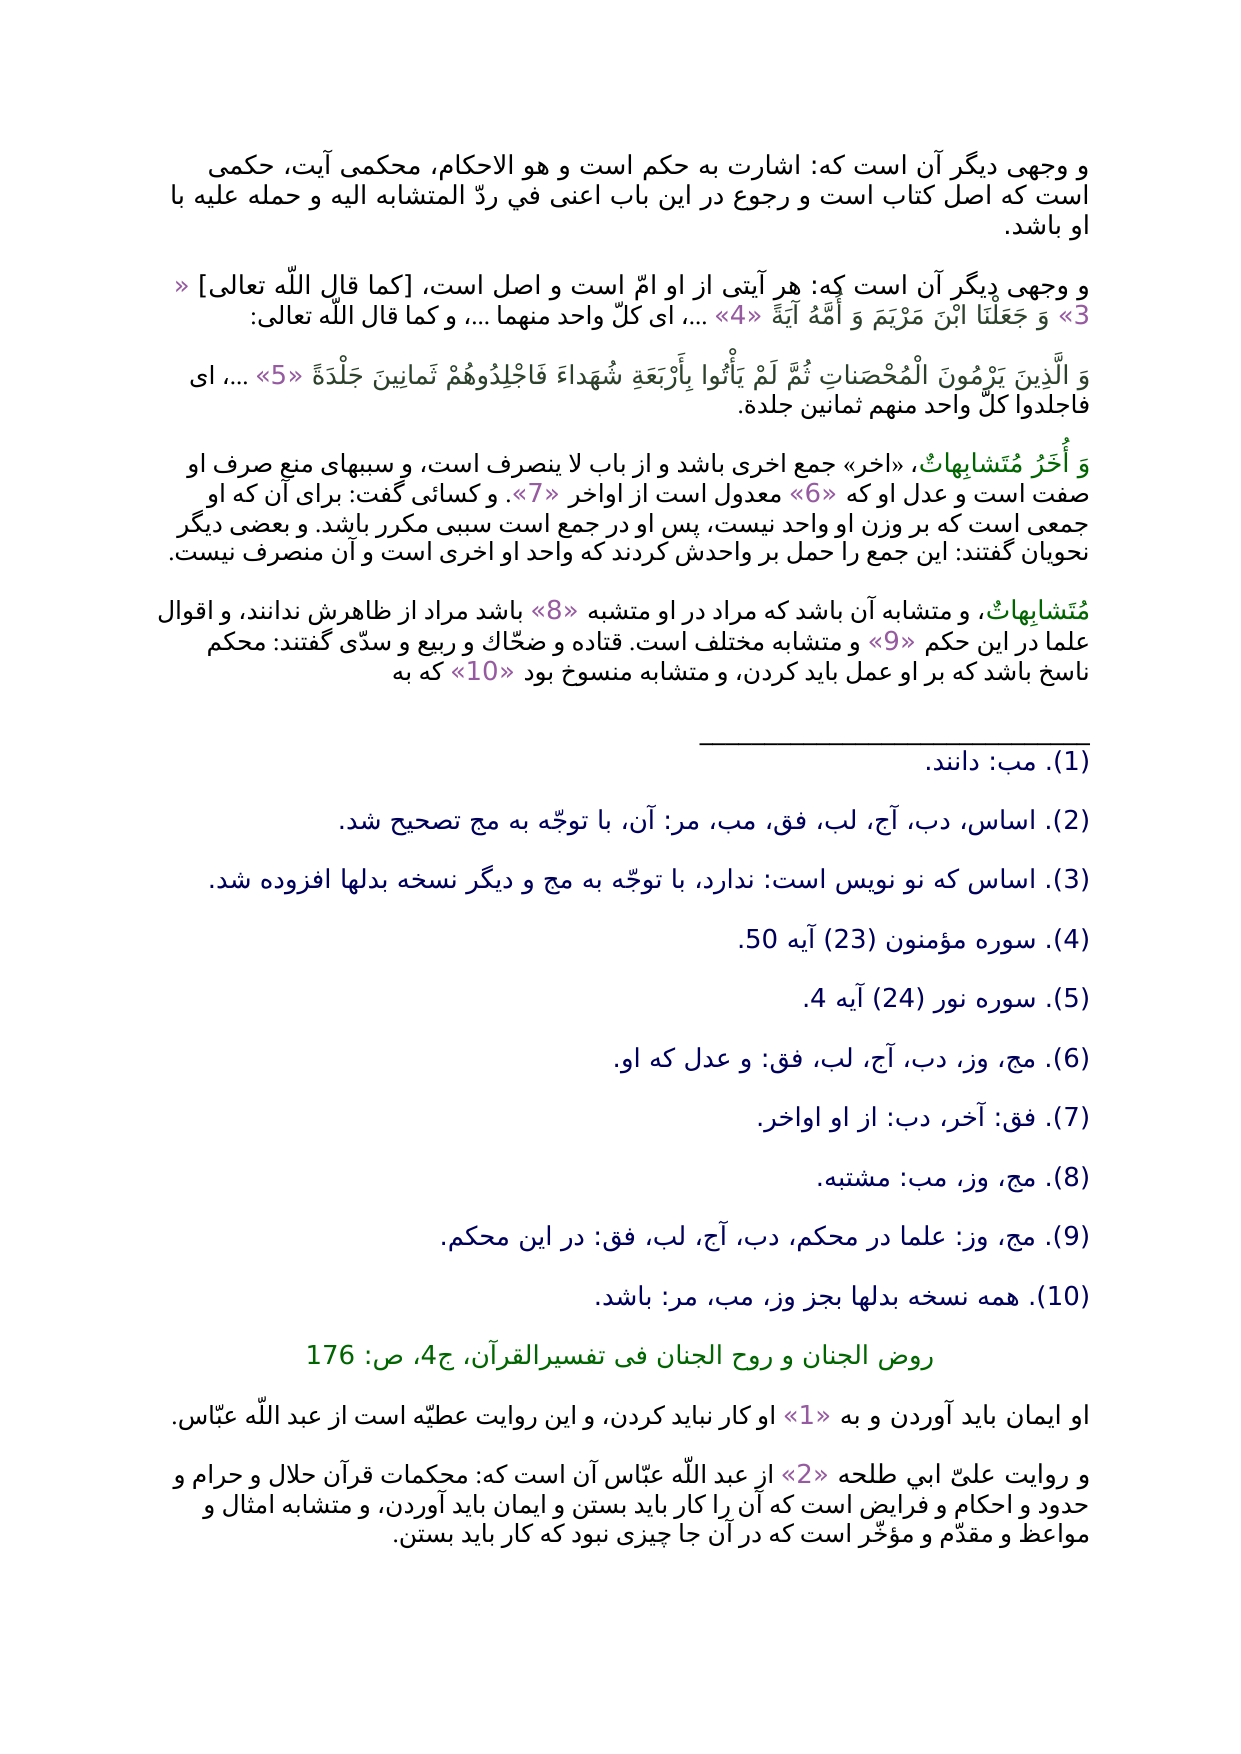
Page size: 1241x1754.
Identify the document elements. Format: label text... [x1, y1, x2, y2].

text (5). سوره نور (24) آيه 4. [150, 984, 1090, 1014]
text (9). مج، وز: علما در محكم، دب، آج، لب، فق: در اين محكم. [150, 1222, 1090, 1252]
text و وجهى ديگر آن است كه: هر آيتى از او امّ است و اصل است، [كما قال اللّه تعالى‏] «3» وَ جَعَلْنَا ابْنَ مَرْيَمَ وَ أُمَّهُ آيَةً «4» ...، اى كلّ واحد منهما ...، و كما قال اللّه تعالى: [150, 270, 1090, 331]
text (4). سوره مؤمنون (23) آيه 50. [150, 924, 1090, 954]
text (6). مج، وز، دب، آج، لب، فق: و عدل كه او. [150, 1043, 1090, 1073]
text وَ الَّذِينَ يَرْمُونَ الْمُحْصَناتِ ثُمَّ لَمْ يَأْتُوا بِأَرْبَعَةِ شُهَداءَ فَاجْلِدُوهُمْ ثَمانِينَ جَلْدَةً «5» ...، اى فاجلدوا كلّ واحد منهم ثمانين جلدة. [150, 360, 1090, 419]
text مُتَشابِهاتٌ‏، و متشابه آن باشد كه مراد در او متشبه‏ «8» باشد مراد از ظاهرش ندانند، و اقوال علما در اين حكم‏ «9» و متشابه مختلف است. قتاده و ضحّاك و ربيع و سدّى گفتند: محكم ناسخ باشد كه بر او عمل بايد كردن، و متشابه منسوخ بود «10» كه به‏ [150, 595, 1090, 686]
text (8). مج، وز، مب: مشتبه. [150, 1162, 1090, 1192]
text (3). اساس كه نو نويس است: ندارد، با توجّه به مج و ديگر نسخه بدلها افزوده شد. [150, 865, 1090, 895]
text (10). همه نسخه بدلها بجز وز، مب، مر: باشد. [150, 1281, 1090, 1311]
text (7). فق: آخر، دب: از او اواخر. [150, 1103, 1090, 1133]
text ______________________________ (1). مب: دانند. [150, 716, 1090, 776]
text وَ أُخَرُ مُتَشابِهاتٌ‏، «اخر» جمع اخرى باشد و از باب لا ينصرف است، و سببهاى منع صرف او صفت است و عدل او كه‏ «6» معدول است از اواخر «7». و كسائى گفت: براى آن كه او جمعى است كه بر وزن او واحد نيست، پس او در جمع است سببى مكرر باشد. و بعضى ديگر نحويان گفتند: اين جمع را حمل بر واحدش كردند كه واحد او اخرى است و آن منصرف نيست. [150, 448, 1090, 566]
text و وجهى ديگر آن است كه: اشارت به حكم است و هو الاحكام، محكمى آيت، حكمى است كه اصل كتاب است و رجوع در اين باب اعنى في ردّ المتشابه اليه و حمله عليه با او باشد. [150, 150, 1090, 241]
text روض الجنان و روح الجنان فى تفسيرالقرآن، ج‏4، ص: 176 [150, 1341, 1090, 1371]
text او ايمان بايد آوردن و به‏ «1» او كار نبايد كردن، و اين روايت عطيّه است از عبد اللّه عبّاس. [150, 1400, 1090, 1430]
text (2). اساس، دب، آج، لب، فق، مب، مر: آن، با توجّه به مج تصحيح شد. [150, 805, 1090, 836]
text و روايت علىّ ابي طلحه‏ «2» از عبد اللّه عبّاس آن است كه: محكمات قرآن حلال و حرام و حدود و احكام و فرايض است كه آن را كار بايد بستن و ايمان بايد آوردن، و متشابه امثال و مواعظ و مقدّم و مؤخّر است كه در آن جا چيزى نبود كه كار بايد بستن. [150, 1459, 1090, 1547]
